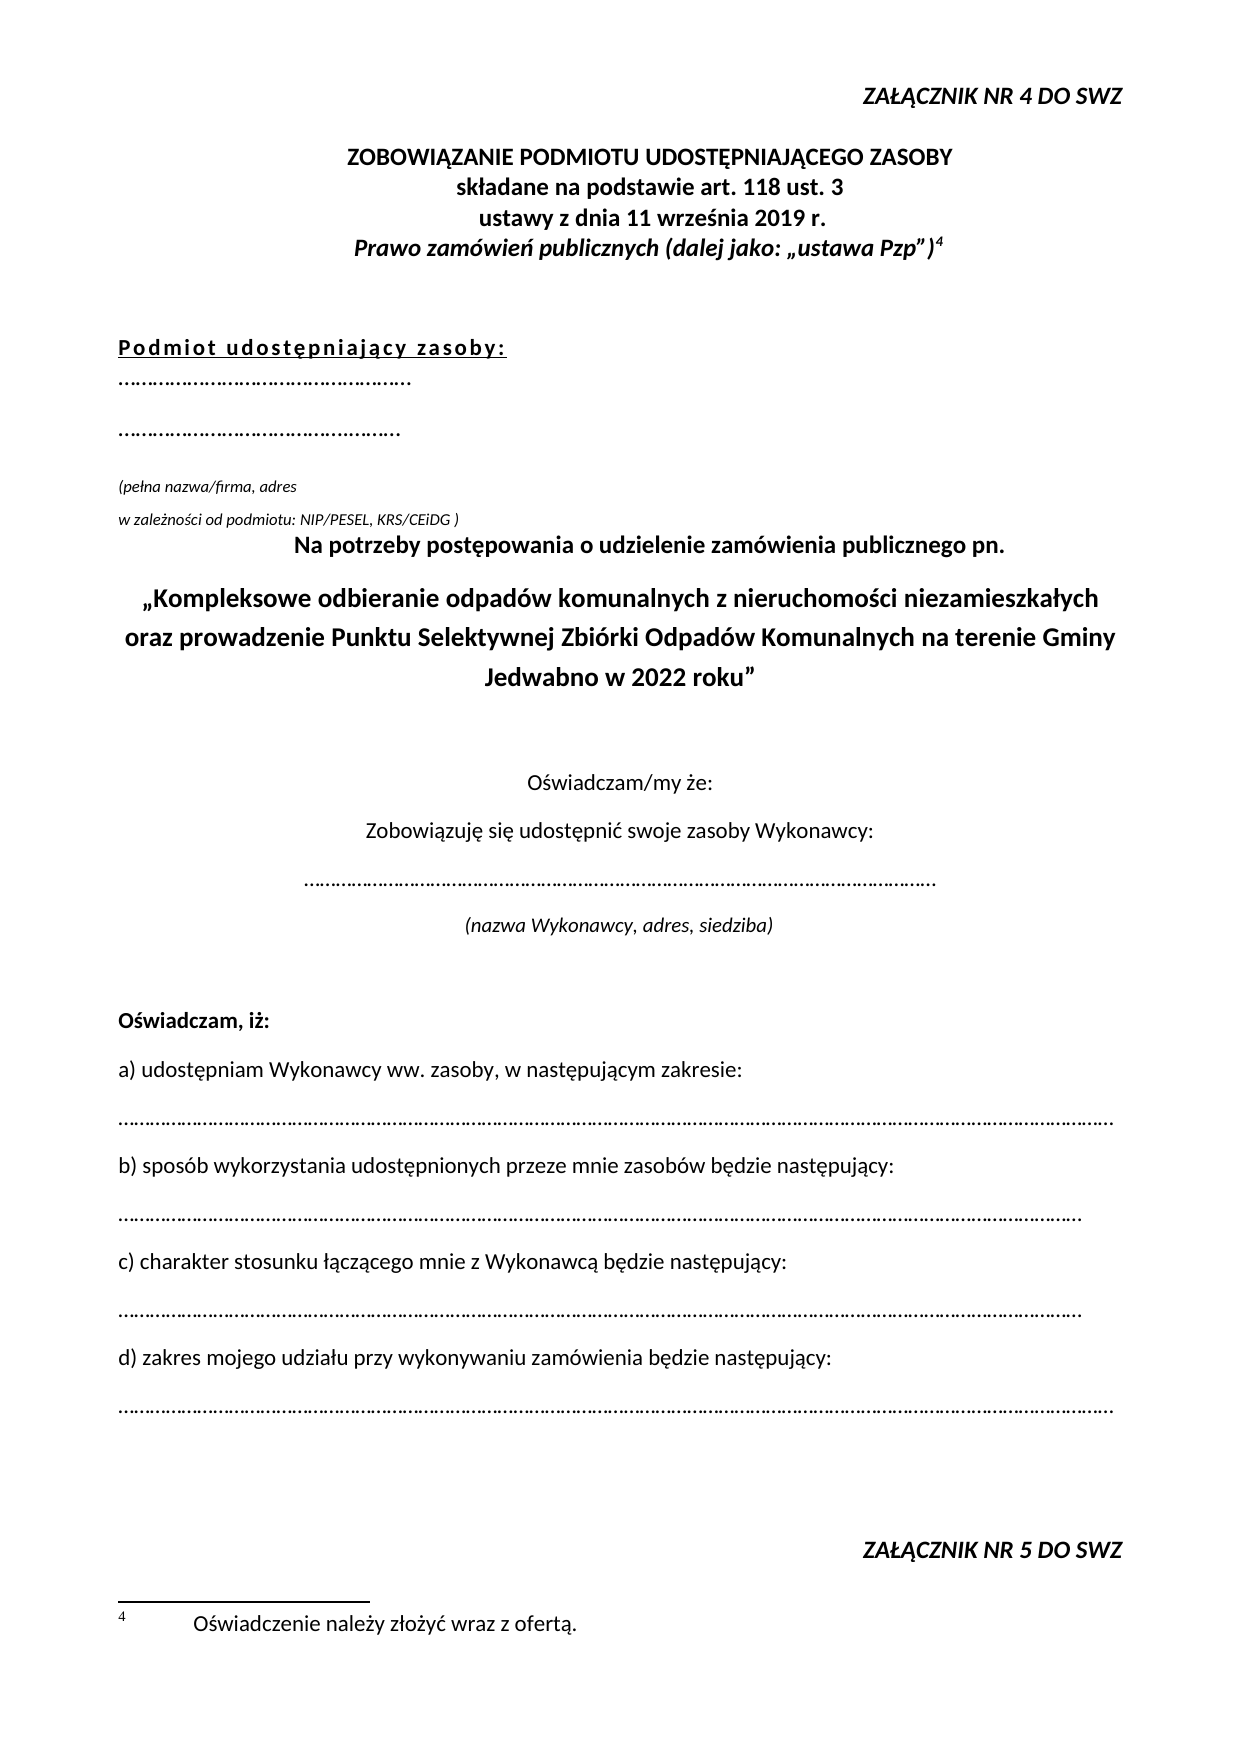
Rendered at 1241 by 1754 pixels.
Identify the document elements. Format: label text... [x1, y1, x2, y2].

text składane na podstawie art. 118 ust. 3 [177, 171, 1122, 202]
text …………………………………………… [118, 361, 561, 391]
text (pełna nazwa/firma, adres [118, 463, 1122, 496]
text w zależności od podmiotu: NIP/PESEL, KRS/CEiDG ) [118, 496, 561, 529]
text b) sposób wykorzystania udostępnionych przeze mnie zasobów będzie następujący: [118, 1151, 1122, 1179]
text Oświadczam, iż: [118, 1007, 1122, 1035]
text d) zakres mojego udziału przy wykonywaniu zamówienia będzie następujący: [118, 1343, 1122, 1372]
text a) udostępniam Wykonawcy ww. zasoby, w następującym zakresie: [118, 1055, 1122, 1083]
text Zobowiązuję się udostępnić swoje zasoby Wykonawcy: [118, 816, 1122, 844]
text ………………………………….……… [118, 412, 561, 442]
text Oświadczam/my że: [118, 768, 1122, 796]
text „Kompleksowe odbieranie odpadów komunalnych z nieruchomości niezamieszkałych oraz prowadzenie Punktu Selektywnej Zbiórki Odpadów Komunalnych na terenie Gminy Jedwabno w 2022 roku” [118, 581, 1122, 693]
text Podmiot udostępniający zasoby: [118, 333, 1122, 361]
text c) charakter stosunku łączącego mnie z Wykonawcą będzie następujący: [118, 1247, 1122, 1275]
text Prawo zamówień publicznych (dalej jako: „ustawa Pzp”) [177, 232, 1122, 263]
text Na potrzeby postępowania o udzielenie zamówienia publicznego pn. [177, 529, 1122, 560]
text ………………………………………………………………………………………………………… [118, 864, 1122, 892]
text ………………………………………………………………………………………………………………………………………………………………… [118, 1199, 1093, 1227]
text ……………………………………………………………………………………………………………………………………………………………………… [118, 1103, 1122, 1131]
text ZOBOWIĄZANIE PODMIOTU UDOSTĘPNIAJĄCEGO ZASOBY [177, 141, 1122, 171]
text ……………………………………………………………………………………………………………………………………………………………………… [118, 1392, 1122, 1420]
text ustawy z dnia 11 września 2019 r. [177, 202, 1122, 232]
text ZAŁĄCZNIK NR 5 DO SWZ [177, 1534, 1122, 1565]
text ………………………………………………………………………………………………………………………………………………………………… [118, 1295, 1093, 1323]
text (nazwa Wykonawcy, adres, siedziba) [118, 913, 1122, 938]
text ZAŁĄCZNIK NR 4 DO SWZ [177, 80, 1122, 110]
